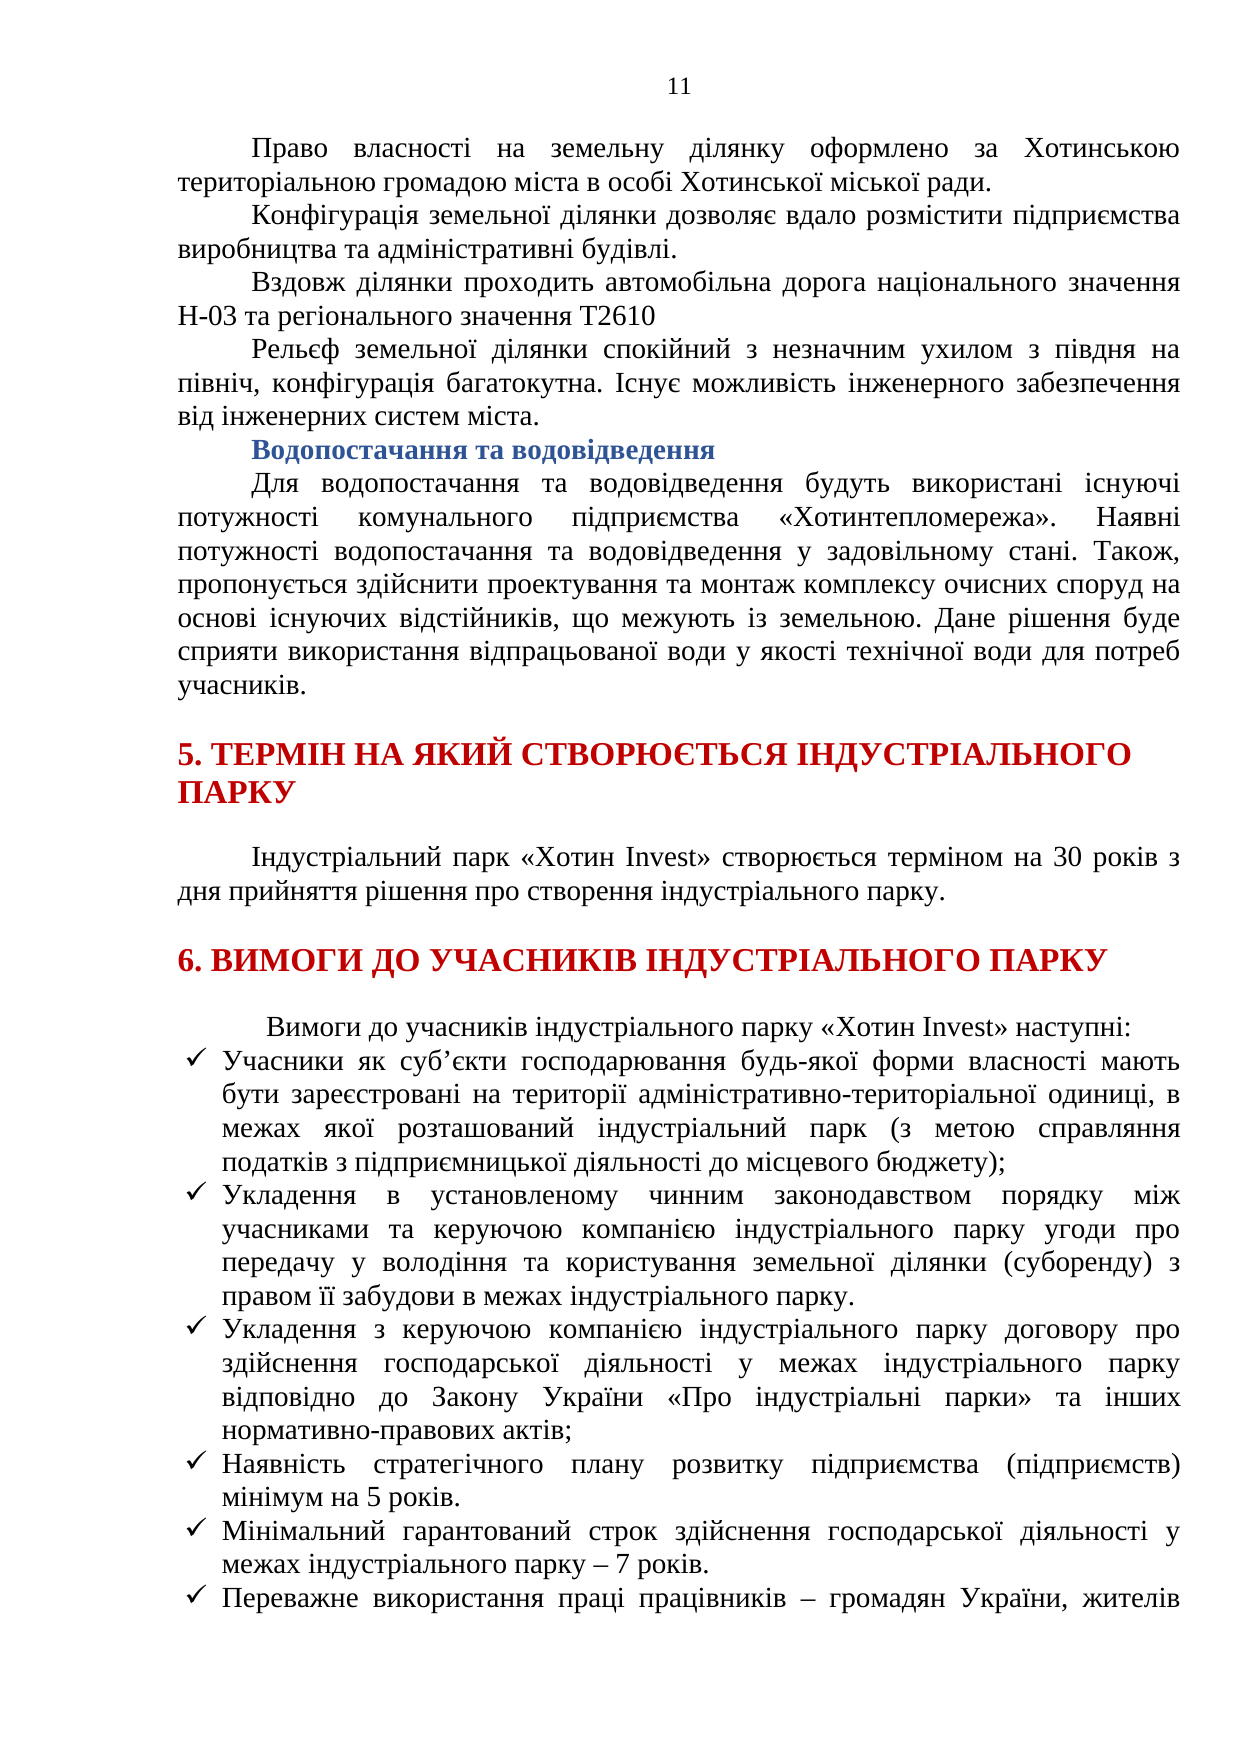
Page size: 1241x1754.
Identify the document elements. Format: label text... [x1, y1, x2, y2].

text Для водопостачання та водовідведення будуть використані існуючі потужності комунального підприємства «Хотинтепломережа». Наявні потужності водопостачання та водовідведення у задовільному стані. Також, пропонується здійснити проектування та монтаж комплексу очисних споруд на основі існуючих відстійників, що межують із земельною. Дане рішення буде сприяти використання відпрацьованої води у якості технічної води для потреб учасників. [177, 466, 1181, 700]
text Водопостачання та водовідведення [177, 432, 1181, 466]
list Учасники як суб’єкти господарювання будь-якої форми власності мають бути зареєстровані на території адміністративно-територіальної одиниці, в межах якої розташований індустріальний парк (з метою справляння податків з підприємницької діяльності до місцевого бюджету); [184, 1043, 1181, 1177]
list Право власності на земельну ділянку оформлено за Хотинською територіальною громадою міста в особі Хотинської міської ради. [177, 130, 1181, 197]
text 6. ВИМОГИ ДО УЧАСНИКІВ ІНДУСТРІАЛЬНОГО ПАРКУ [177, 940, 1181, 978]
list Конфігурація земельної ділянки дозволяє вдало розмістити підприємства виробництва та адміністративні будівлі. [177, 197, 1181, 264]
list Укладення в установленому чинним законодавством порядку між учасниками та керуючою компанією індустріального парку угоди про передачу у володіння та користування земельної ділянки (суборенду) з правом її забудови в межах індустріального парку. [184, 1177, 1181, 1311]
list Наявність стратегічного плану розвитку підприємства (підприємств) мінімум на 5 років. [184, 1446, 1181, 1513]
text Індустріальний парк «Хотин Invest» створюється терміном на 30 років з дня прийняття рішення про створення індустріального парку. [177, 839, 1181, 906]
list Вздовж ділянки проходить автомобільна дорога національного значення Н-03 та регіонального значення Т2610 [177, 264, 1181, 331]
text Рельєф земельної ділянки спокійний з незначним ухилом з півдня на північ, конфігурація багатокутна. Існує можливість інженерного забезпечення від інженерних систем міста. [177, 331, 1181, 432]
list Мінімальний гарантований строк здійснення господарської діяльності у межах індустріального парку – 7 років. [184, 1513, 1181, 1580]
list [184, 1580, 1181, 1614]
subtitle 5. ТЕРМІН НА ЯКИЙ СТВОРЮЄТЬСЯ ІНДУСТРІАЛЬНОГО ПАРКУ [177, 734, 1181, 811]
list Укладення з керуючою компанією індустріального парку договору про здійснення господарської діяльності у межах індустріального парку відповідно до Закону України «Про індустріальні парки» та інших нормативно-правових актів; [184, 1311, 1181, 1446]
text Вимоги до учасників індустріального парку «Хотин Invest» наступні: [177, 1009, 1181, 1043]
